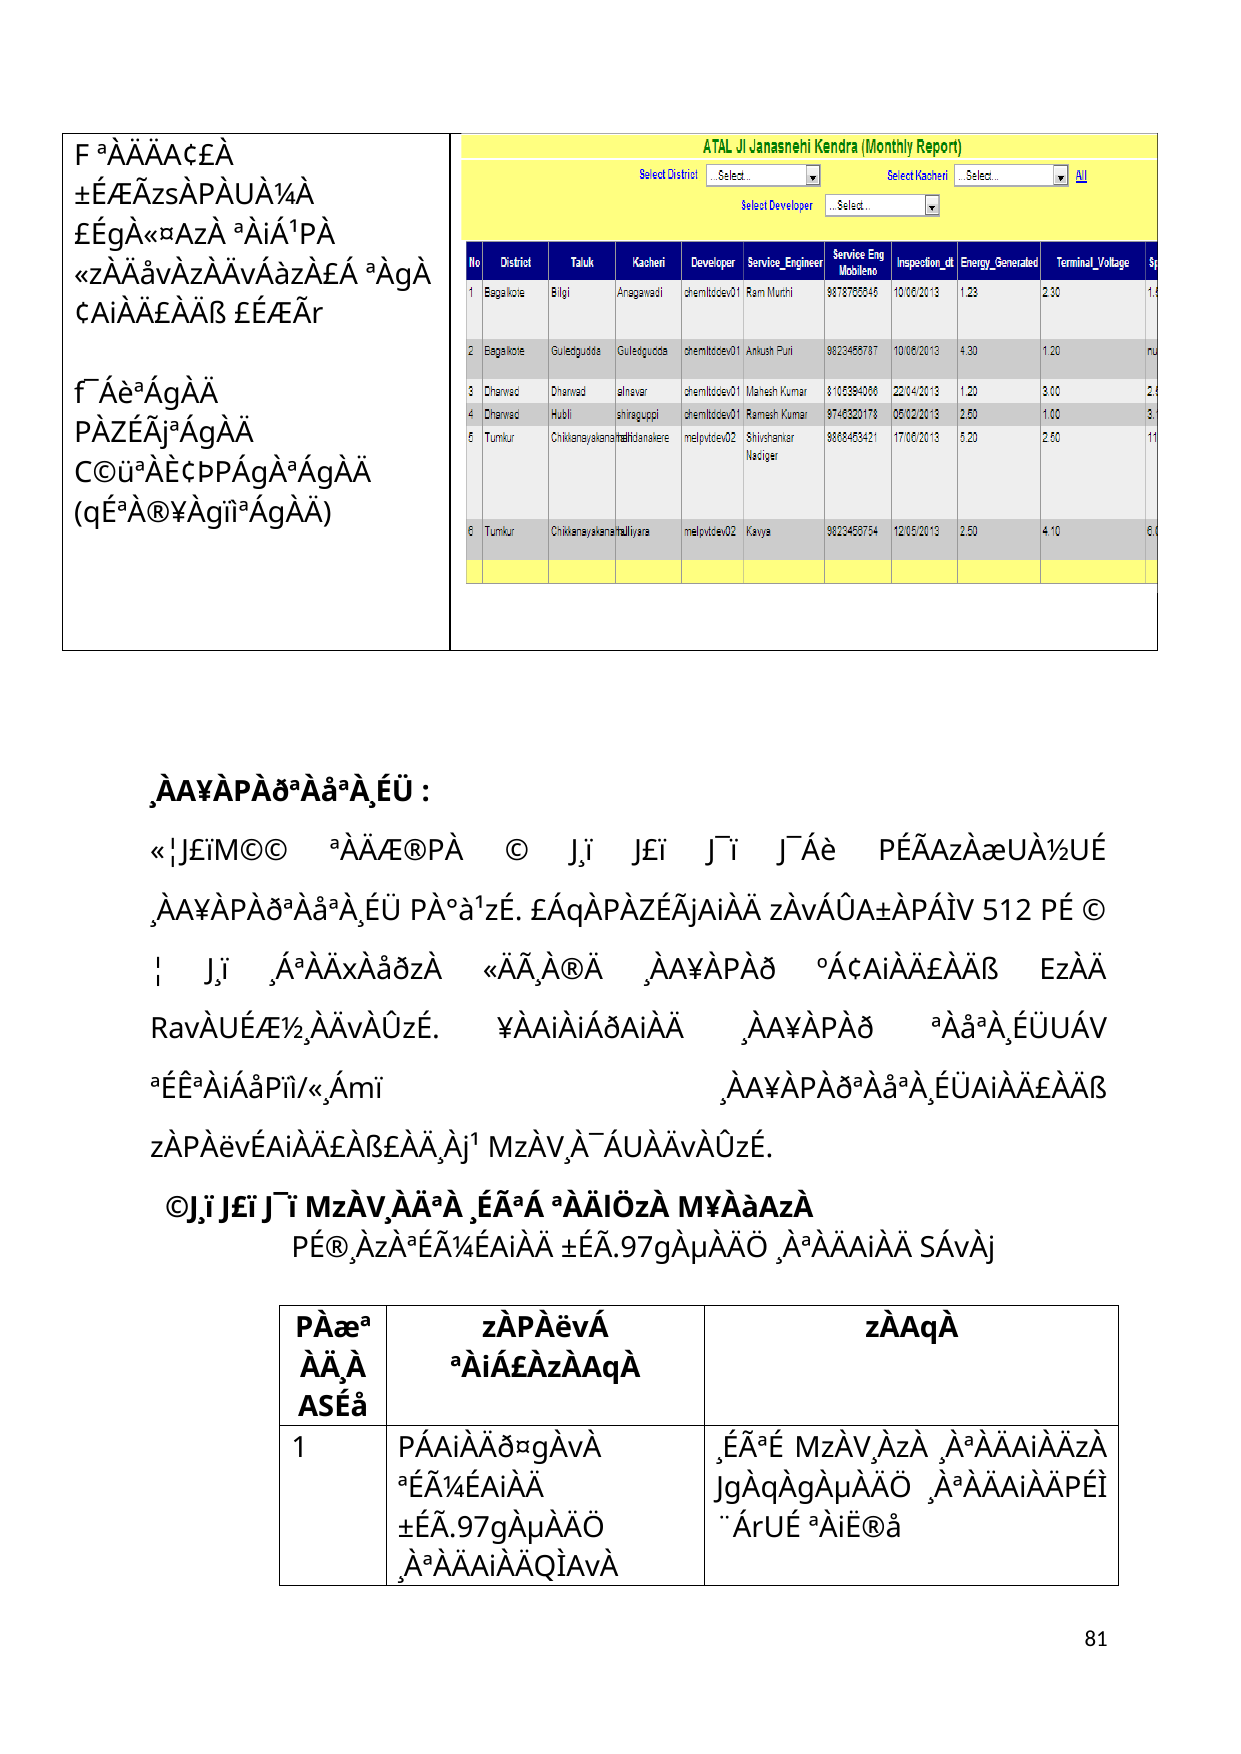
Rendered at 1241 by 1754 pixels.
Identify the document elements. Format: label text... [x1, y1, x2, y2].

list «¦J£ïM©© ªÀÄÆ®PÀ © J¸ï J£ï J¯ï J¯Áè PÉÃAzÀæUÀ½UÉ ¸ÀA¥ÀPÀðªÀåªÀ¸ÉÜ PÀ°à¹zÉ. £ÁqÀPÀZÉÃjAiÀÄ zÀvÁÛA±ÀPÁÌV 512 PÉ © ¦ J¸ï ¸ÁªÀÄxÀåðzÀ «ÄÃ¸À®Ä ¸ÀA¥ÀPÀð ºÁ¢AiÀÄ£ÀÄß EzÀÄ RavÀUÉÆ½¸ÀÄvÀÛzÉ. ¥ÀAiÀiÁðAiÀÄ ¸ÀA¥ÀPÀð ªÀåªÀ¸ÉÜUÁV ªÉÊªÀiÁåPïì/«¸Ámï ¸ÀA¥ÀPÀðªÀåªÀ¸ÉÜAiÀÄ£ÀÄß zÀPÀëvÉAiÀÄ£Àß£ÀÄ¸Àj¹ MzÀV¸À¯ÁUÀÄvÀÛzÉ. [150, 829, 1107, 1166]
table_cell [705, 1426, 1118, 1585]
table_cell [387, 1426, 704, 1585]
table_header F ªÀÄÄA¢£À ±ÉÆÃzsÀPÀUÀ¼À £ÉgÀ«¤AzÀ ªÀiÁ¹PÀ «zÀÄåvÀzÀÄvÁàzÀ£Á ªÀgÀ¢AiÀÄ£ÀÄß £ÉÆÃr f¯ÁèªÁgÀÄ PÀZÉÃjªÁgÀÄ C©üªÀÈ¢ÞPÁgÀªÁgÀÄ (qÉªÀ®¥ÀgïìªÁgÀÄ) [63, 134, 449, 650]
list ©J¸ï J£ï J¯ï MzÀV¸ÀÄªÀ ¸ÉÃªÁ ªÀÄlÖzÀ M¥ÀàAzÀ [165, 1186, 1107, 1226]
list ¸ÀA¥ÀPÀðªÀåªÀ¸ÉÜ : [150, 770, 1107, 809]
table_cell 1 [280, 1426, 386, 1585]
table_header zÀAqÀ [705, 1306, 1118, 1425]
table_header zÀPÀëvÁ ªÀiÁ£ÀzÀAqÀ [387, 1306, 704, 1425]
list PÉ®¸ÀzÀªÉÃ¼ÉAiÀÄ ±ÉÃ.97gÀµÀÄÖ ¸ÀªÀÄAiÀÄ SÁvÀj [291, 1226, 1107, 1266]
table_header [451, 134, 1157, 650]
table_header PÀæªÀÄ¸ÀASÉå [280, 1306, 386, 1425]
picture [461, 133, 1158, 593]
